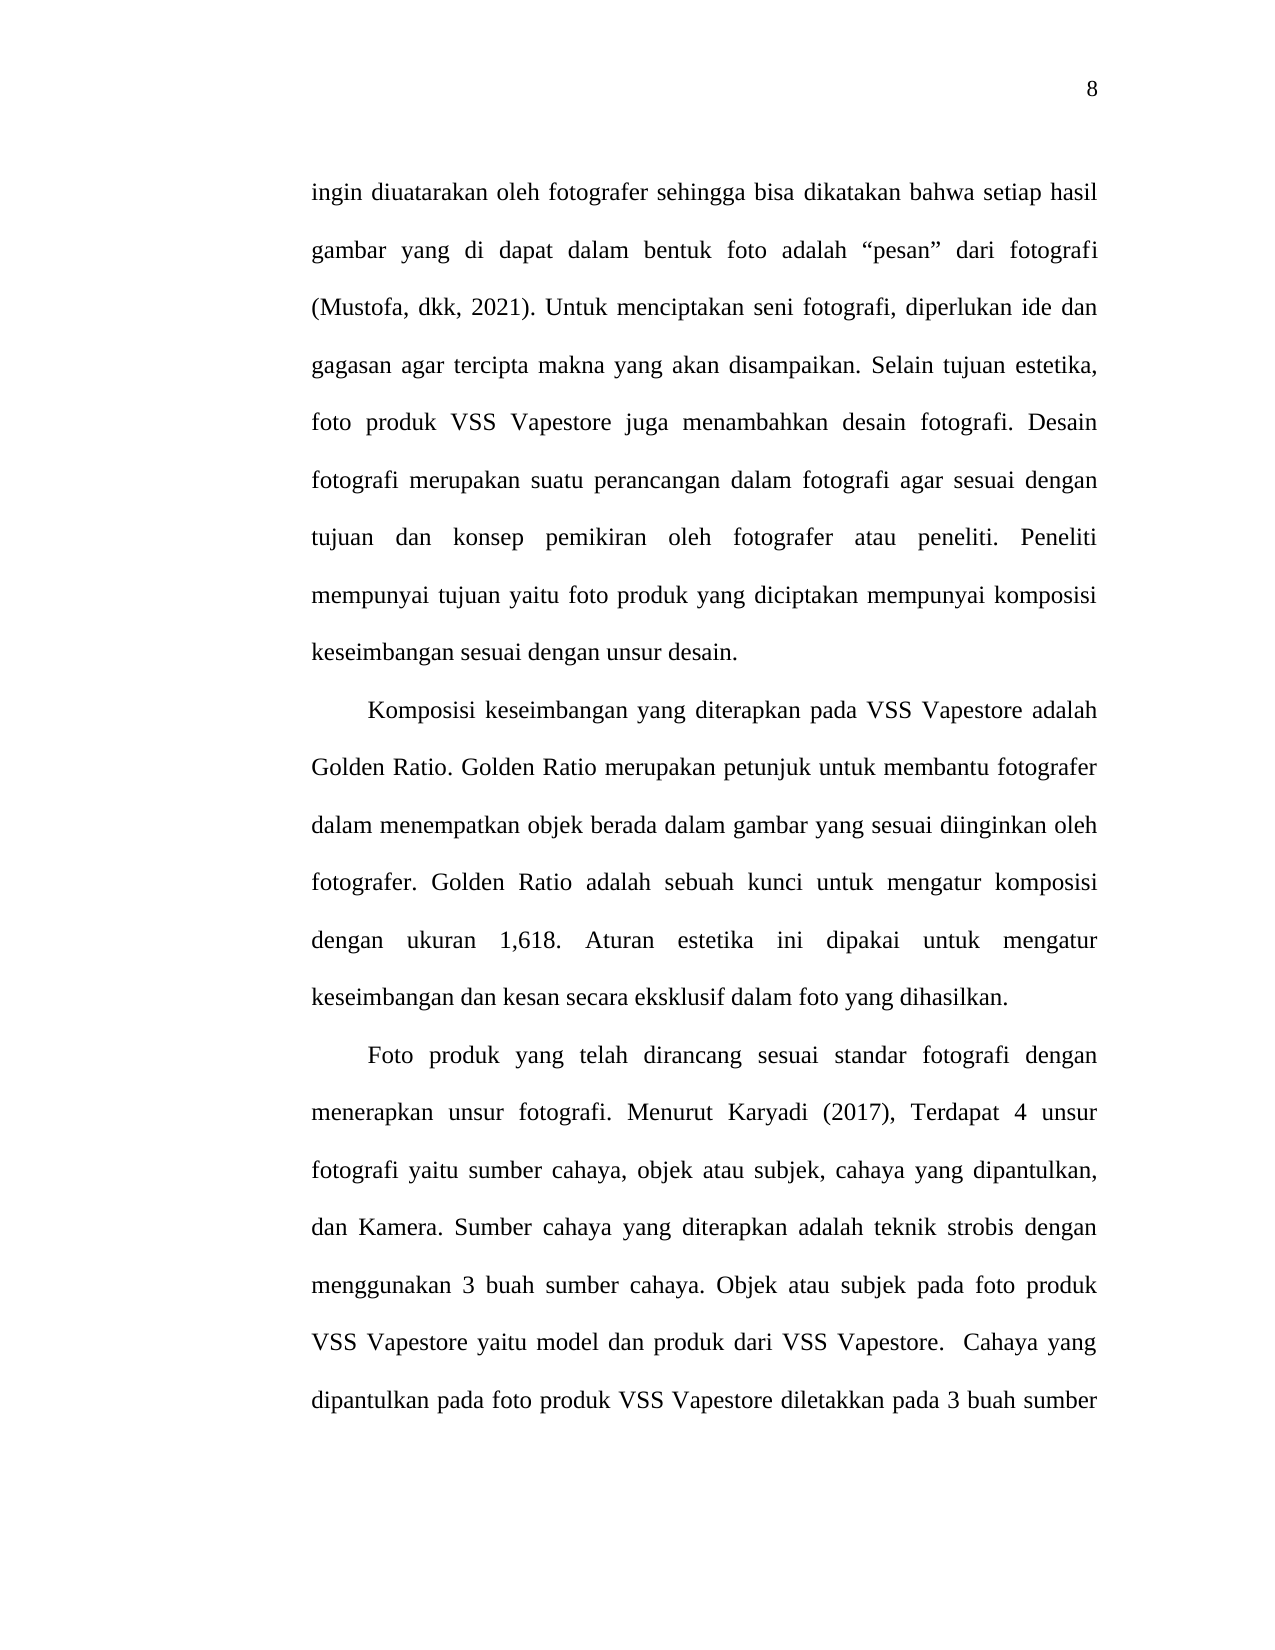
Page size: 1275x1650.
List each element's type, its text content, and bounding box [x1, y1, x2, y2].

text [311, 1040, 1098, 1413]
text Komposisi keseimbangan yang diterapkan pada VSS Vapestore adalah Golden Ratio. Golden Ratio merupakan petunjuk untuk membantu fotografer dalam menempatkan objek berada dalam gambar yang sesuai diinginkan oleh fotografer. Golden Ratio adalah sebuah kunci untuk mengatur komposisi dengan ukuran 1,618. Aturan estetika ini dipakai untuk mengatur keseimbangan dan kesan secara eksklusif dalam foto yang dihasilkan. [311, 695, 1098, 1011]
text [311, 177, 1098, 666]
